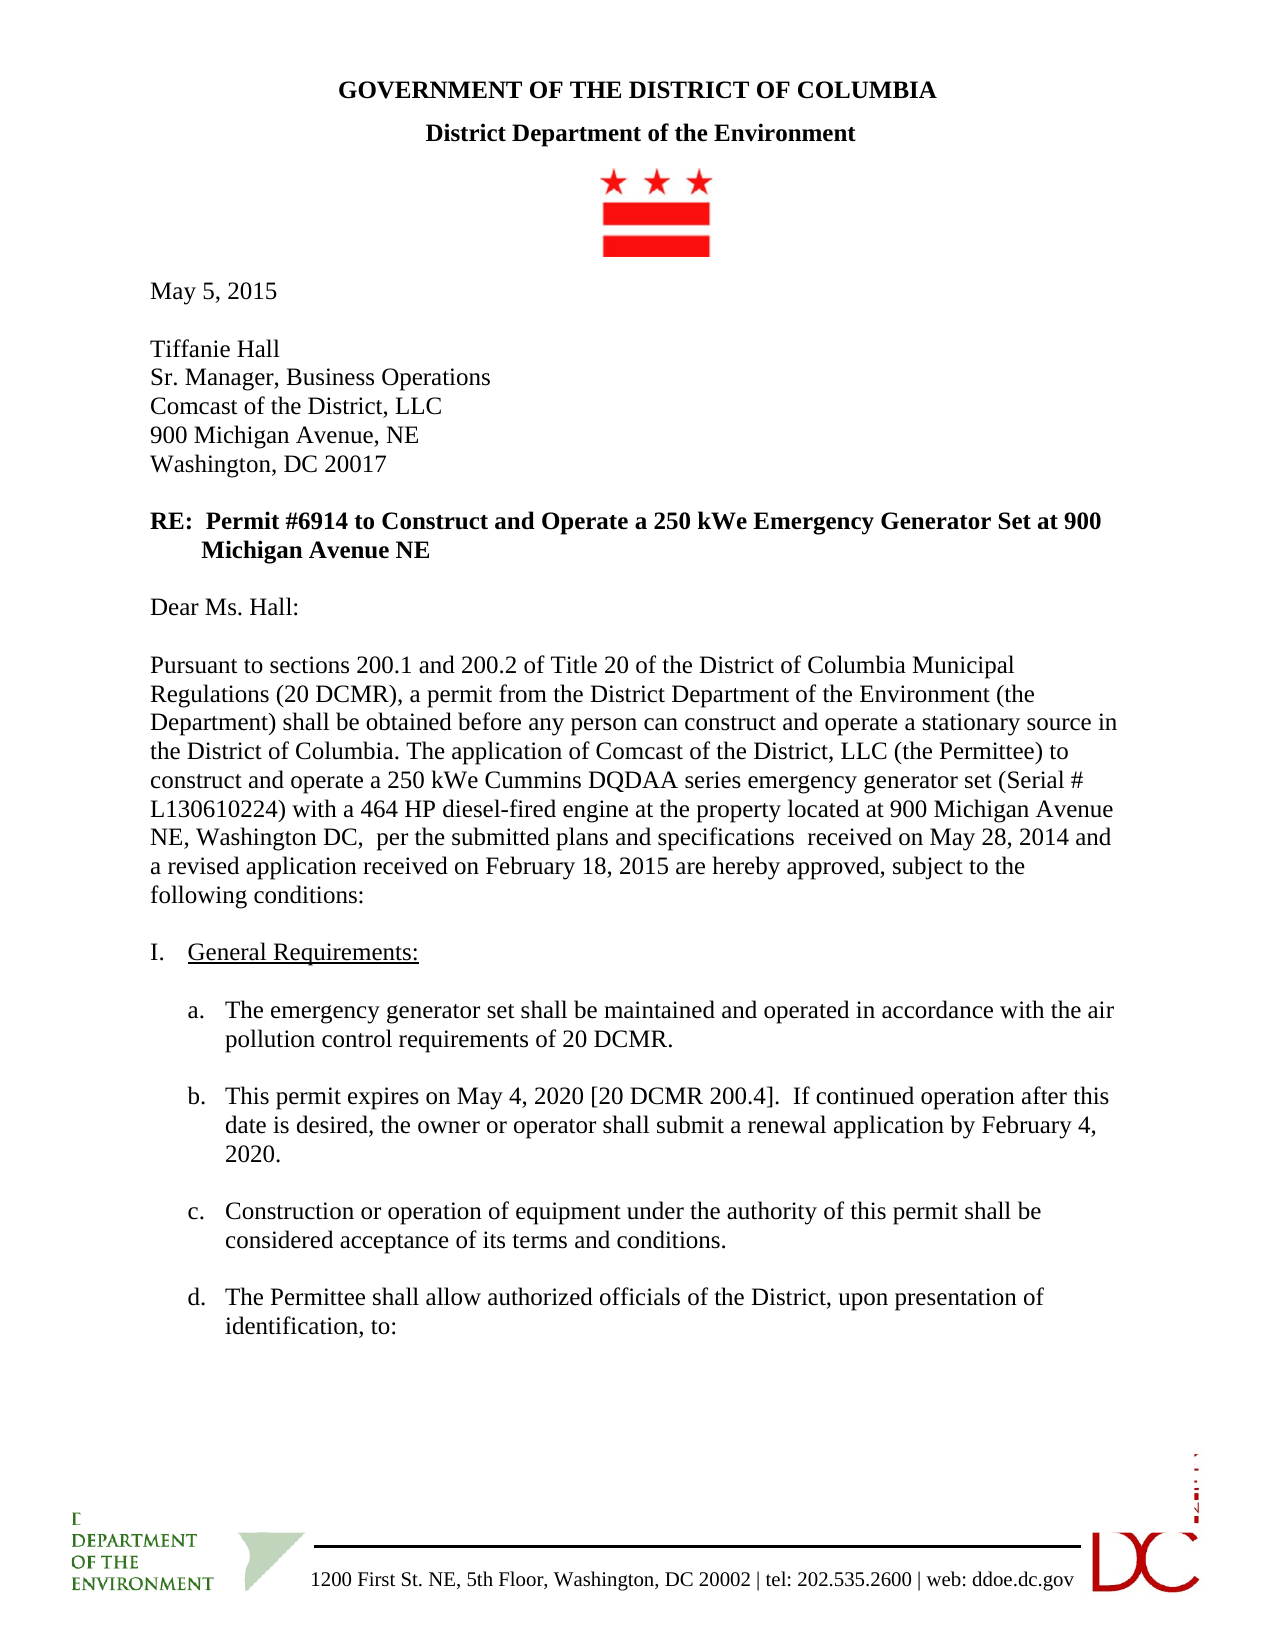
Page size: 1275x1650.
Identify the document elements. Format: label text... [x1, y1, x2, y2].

text Dear Ms. Hall: [150, 592, 1125, 621]
text May 5, 2015 [150, 276, 1125, 305]
picture [600, 168, 713, 257]
text RE: Permit #6914 to Construct and Operate a 250 kWe Emergency Generator Set at 900 Michigan Avenue NE [150, 506, 1125, 564]
picture [71, 1434, 461, 1591]
text b. This permit expires on May 4, 2020 [20 DCMR 200.4]. If continued operation after this date is desired, the owner or operator shall submit a renewal application by February 4, 2020. [187, 1081, 1125, 1167]
text Comcast of the District, LLC [150, 391, 1125, 420]
text Tiffanie Hall [150, 334, 1125, 362]
text Pursuant to sections 200.1 and 200.2 of Title 20 of the District of Columbia Municipal Regulations (20 DCMR), a permit from the District Department of the Environment (the Department) shall be obtained before any person can construct and operate a stationary source in the District of Columbia. The application of Comcast of the District, LLC (the Permittee) to construct and operate a 250 kWe Cummins DQDAA series emergency generator set (Serial # L130610224) with a 464 HP diesel-fired engine at the property located at 900 Michigan Avenue NE, Washington DC, per the submitted plans and specifications received on May 28, 2014 and a revised application received on February 18, 2015 are hereby approved, subject to the following conditions: [150, 650, 1125, 909]
text Washington, DC 20017 [150, 449, 1125, 477]
text a. The emergency generator set shall be maintained and operated in accordance with the air pollution control requirements of 20 DCMR. [187, 995, 1125, 1052]
text c. Construction or operation of equipment under the authority of this permit shall be considered acceptance of its terms and conditions. [187, 1196, 1125, 1254]
text 900 Michigan Avenue, NE [150, 420, 1125, 449]
text I. General Requirements: [150, 937, 1125, 966]
text Sr. Manager, Business Operations [150, 362, 1125, 391]
picture [1084, 1442, 1205, 1598]
text d. The Permittee shall allow authorized officials of the District, upon presentation of identification, to: [187, 1282, 1125, 1340]
